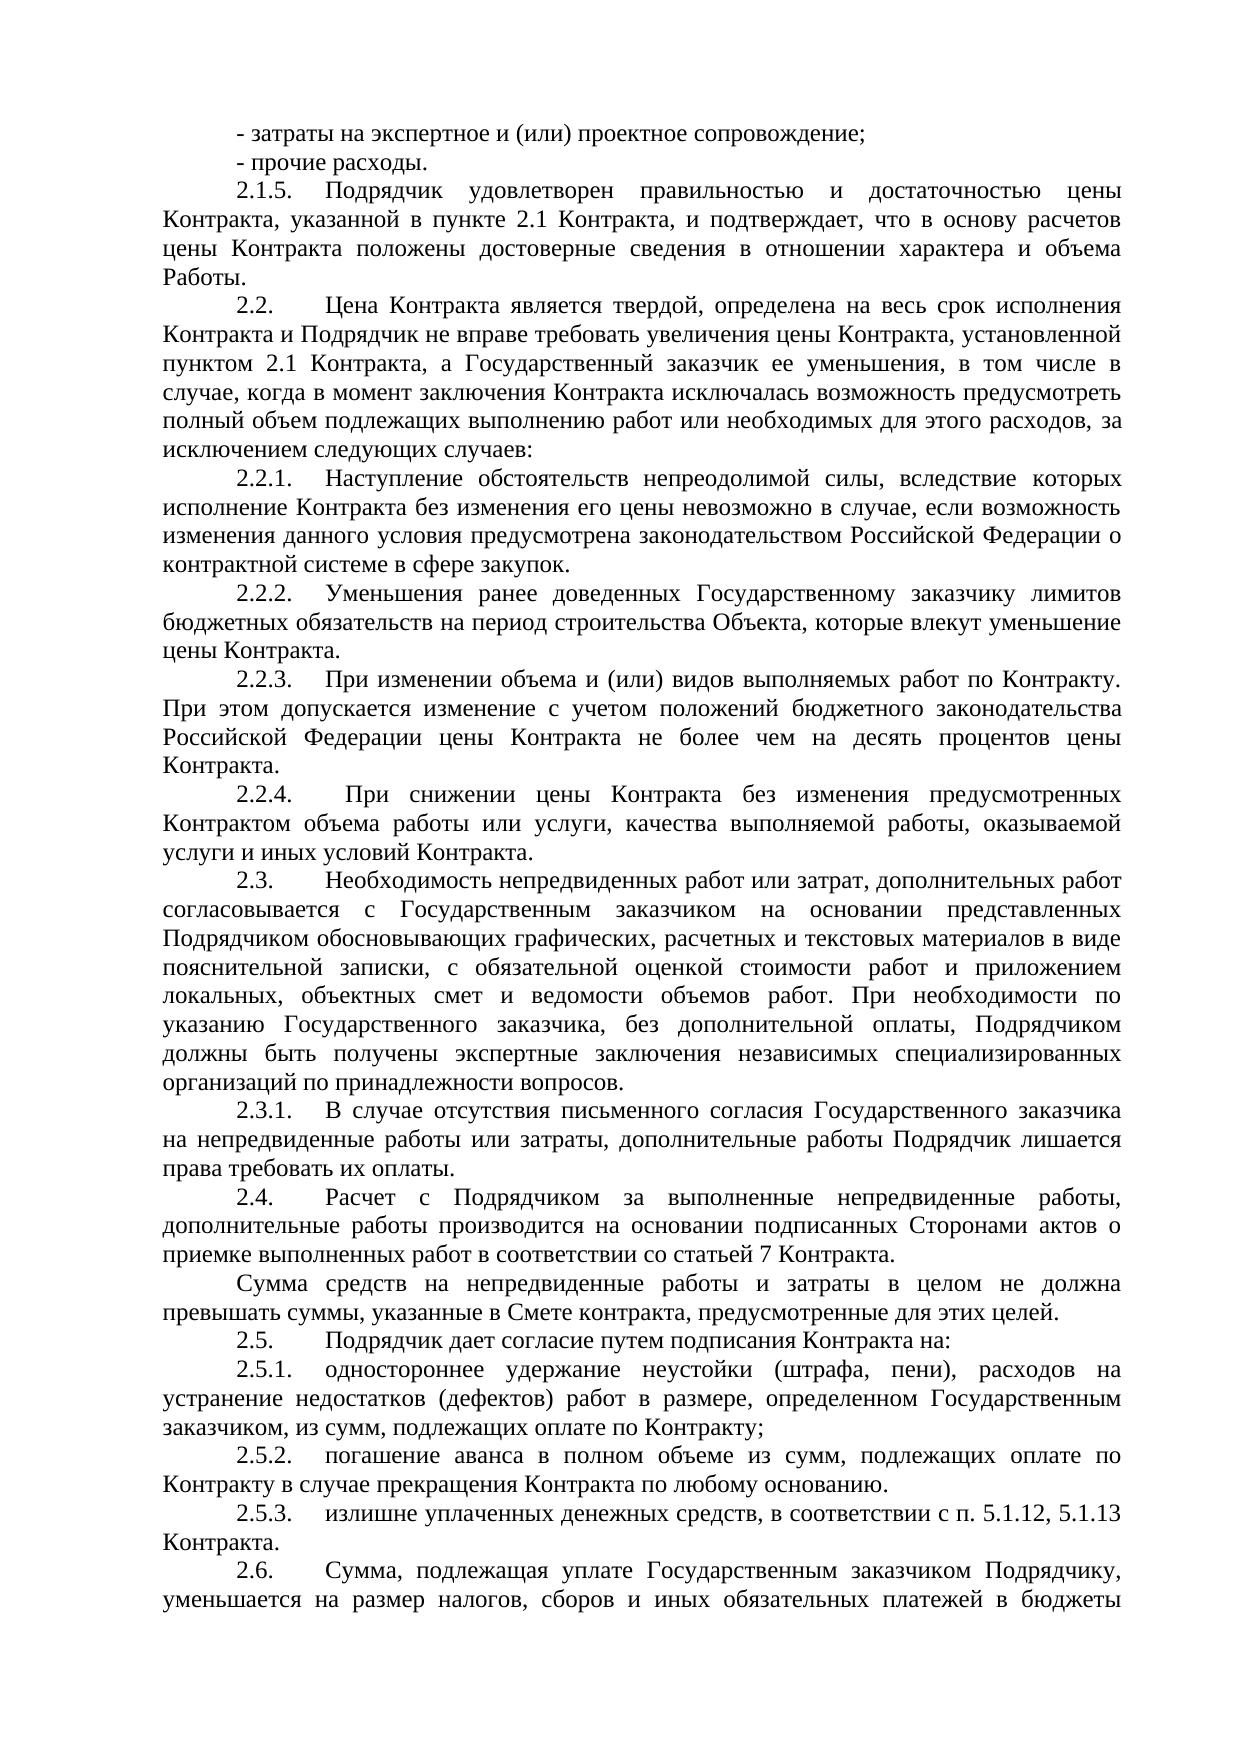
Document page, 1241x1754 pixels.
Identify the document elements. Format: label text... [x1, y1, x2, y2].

text - затраты на экспертное и (или) проектное сопровождение; [162, 118, 1122, 147]
list Подрядчик дает согласие путем подписания Контракта на: [162, 1326, 1122, 1354]
list Необходимость непредвиденных работ или затрат, дополнительных работ согласовывается с Государственным заказчиком на основании представленных Подрядчиком обосновывающих графических, расчетных и текстовых материалов в виде пояснительной записки, с обязательной оценкой стоимости работ и приложением локальных, объектных смет и ведомости объемов работ. При необходимости по указанию Государственного заказчика, без дополнительной оплаты, Подрядчиком должны быть получены экспертные заключения независимых специализированных организаций по принадлежности вопросов. [162, 866, 1122, 1096]
list Наступление обстоятельств непреодолимой силы, вследствие которых исполнение Контракта без изменения его цены невозможно в случае, если возможность изменения данного условия предусмотрена законодательством Российской Федерации о контрактной системе в сфере закупок. [162, 463, 1122, 578]
text Сумма средств на непредвиденные работы и затраты в целом не должна превышать суммы, указанные в Смете контракта, предусмотренные для этих целей. [162, 1268, 1122, 1326]
list Подрядчик удовлетворен правильностью и достаточностью цены Контракта, указанной в пункте 2.1 Контракта, и подтверждает, что в основу расчетов цены Контракта положены достоверные сведения в отношении характера и объема Работы. [162, 176, 1122, 291]
list При снижении цены Контракта без изменения предусмотренных Контрактом объема работы или услуги, качества выполняемой работы, оказываемой услуги и иных условий Контракта. [162, 779, 1122, 866]
list погашение аванса в полном объеме из сумм, подлежащих оплате по Контракту в случае прекращения Контракта по любому основанию. [162, 1441, 1122, 1498]
list излишне уплаченных денежных средств, в соответствии с п. 5.1.12, 5.1.13 Контракта. [162, 1498, 1122, 1556]
text - прочие расходы. [162, 147, 1122, 176]
list одностороннее удержание неустойки (штрафа, пени), расходов на устранение недостатков (дефектов) работ в размере, определенном Государственным заказчиком, из сумм, подлежащих оплате по Контракту; [162, 1354, 1122, 1441]
list При изменении объема и (или) видов выполняемых работ по Контракту. При этом допускается изменение с учетом положений бюджетного законодательства Российской Федерации цены Контракта не более чем на десять процентов цены Контракта. [162, 664, 1122, 779]
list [162, 1556, 1122, 1613]
list В случае отсутствия письменного согласия Государственного заказчика на непредвиденные работы или затраты, дополнительные работы Подрядчик лишается права требовать их оплаты. [162, 1096, 1122, 1182]
list Расчет с Подрядчиком за выполненные непредвиденные работы, дополнительные работы производится на основании подписанных Сторонами актов о приемке выполненных работ в соответствии со статьей 7 Контракта. [162, 1182, 1122, 1268]
list Уменьшения ранее доведенных Государственному заказчику лимитов бюджетных обязательств на период строительства Объекта, которые влекут уменьшение цены Контракта. [162, 578, 1122, 664]
list Цена Контракта является твердой, определена на весь срок исполнения Контракта и Подрядчик не вправе требовать увеличения цены Контракта, установленной пунктом 2.1 Контракта, а Государственный заказчик ее уменьшения, в том числе в случае, когда в момент заключения Контракта исключалась возможность предусмотреть полный объем подлежащих выполнению работ или необходимых для этого расходов, за исключением следующих случаев: [162, 291, 1122, 463]
